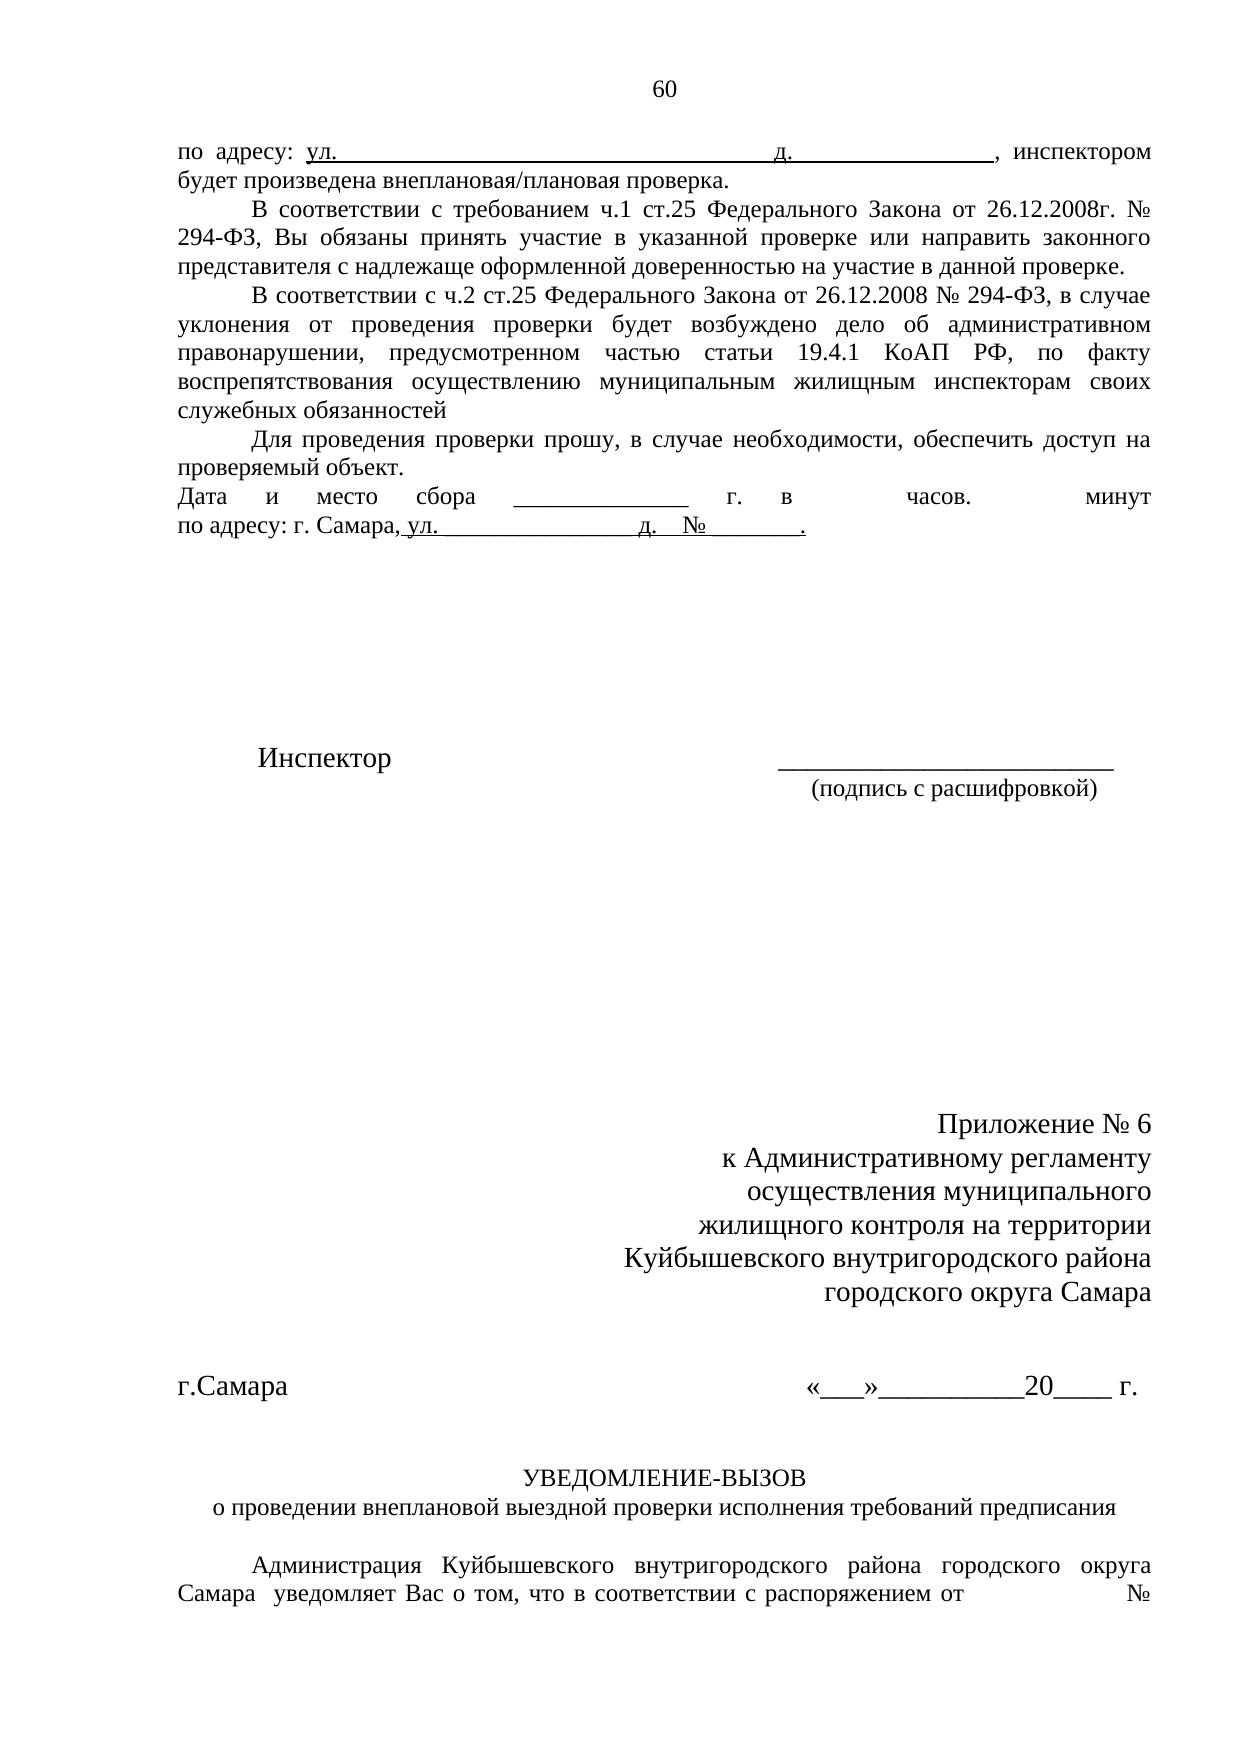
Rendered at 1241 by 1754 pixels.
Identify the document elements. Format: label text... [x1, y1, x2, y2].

text УВЕДОМЛЕНИЕ-ВЫЗОВ [177, 1463, 1152, 1492]
text Инспектор _______________________ [177, 740, 1152, 773]
text Для проведения проверки прошу, в случае необходимости, обеспечить доступ на проверяемый объект. [177, 424, 1152, 481]
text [177, 136, 1152, 194]
text г.Самара «___»__________20____ г. [177, 1374, 1152, 1401]
text В соответствии с требованием ч.1 ст.25 Федерального Закона от 26.12.2008г. № 294-ФЗ, Вы обязаны принять участие в указанной проверке или направить законного представителя с надлежаще оформленной доверенностью на участие в данной проверке. [177, 194, 1152, 280]
text Куйбышевского внутригородского района [177, 1240, 1152, 1274]
text Приложение № 6 [177, 1106, 1152, 1140]
text о проведении внеплановой выездной проверки исполнения требований предписания [177, 1492, 1152, 1521]
text к Административному регламенту [177, 1140, 1152, 1173]
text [177, 1550, 1152, 1607]
text В соответствии с ч.2 ст.25 Федерального Закона от 26.12.2008 № 294-ФЗ, в случае уклонения от проведения проверки будет возбуждено дело об административном правонарушении, предусмотренном частью статьи 19.4.1 КоАП РФ, по факту воспрепятствования осуществлению муниципальным жилищным инспекторам своих служебных обязанностей [177, 280, 1152, 424]
text городского округа Самара [177, 1274, 1152, 1307]
text Дата и место сбора ______________ г. в часов. минут по адресу: г. Самара, ул. _______________ д. № _______. [177, 481, 1152, 539]
text (подпись с расшифровкой) [177, 773, 1152, 802]
text осуществления муниципального [177, 1173, 1152, 1207]
text жилищного контроля на территории [177, 1207, 1152, 1240]
